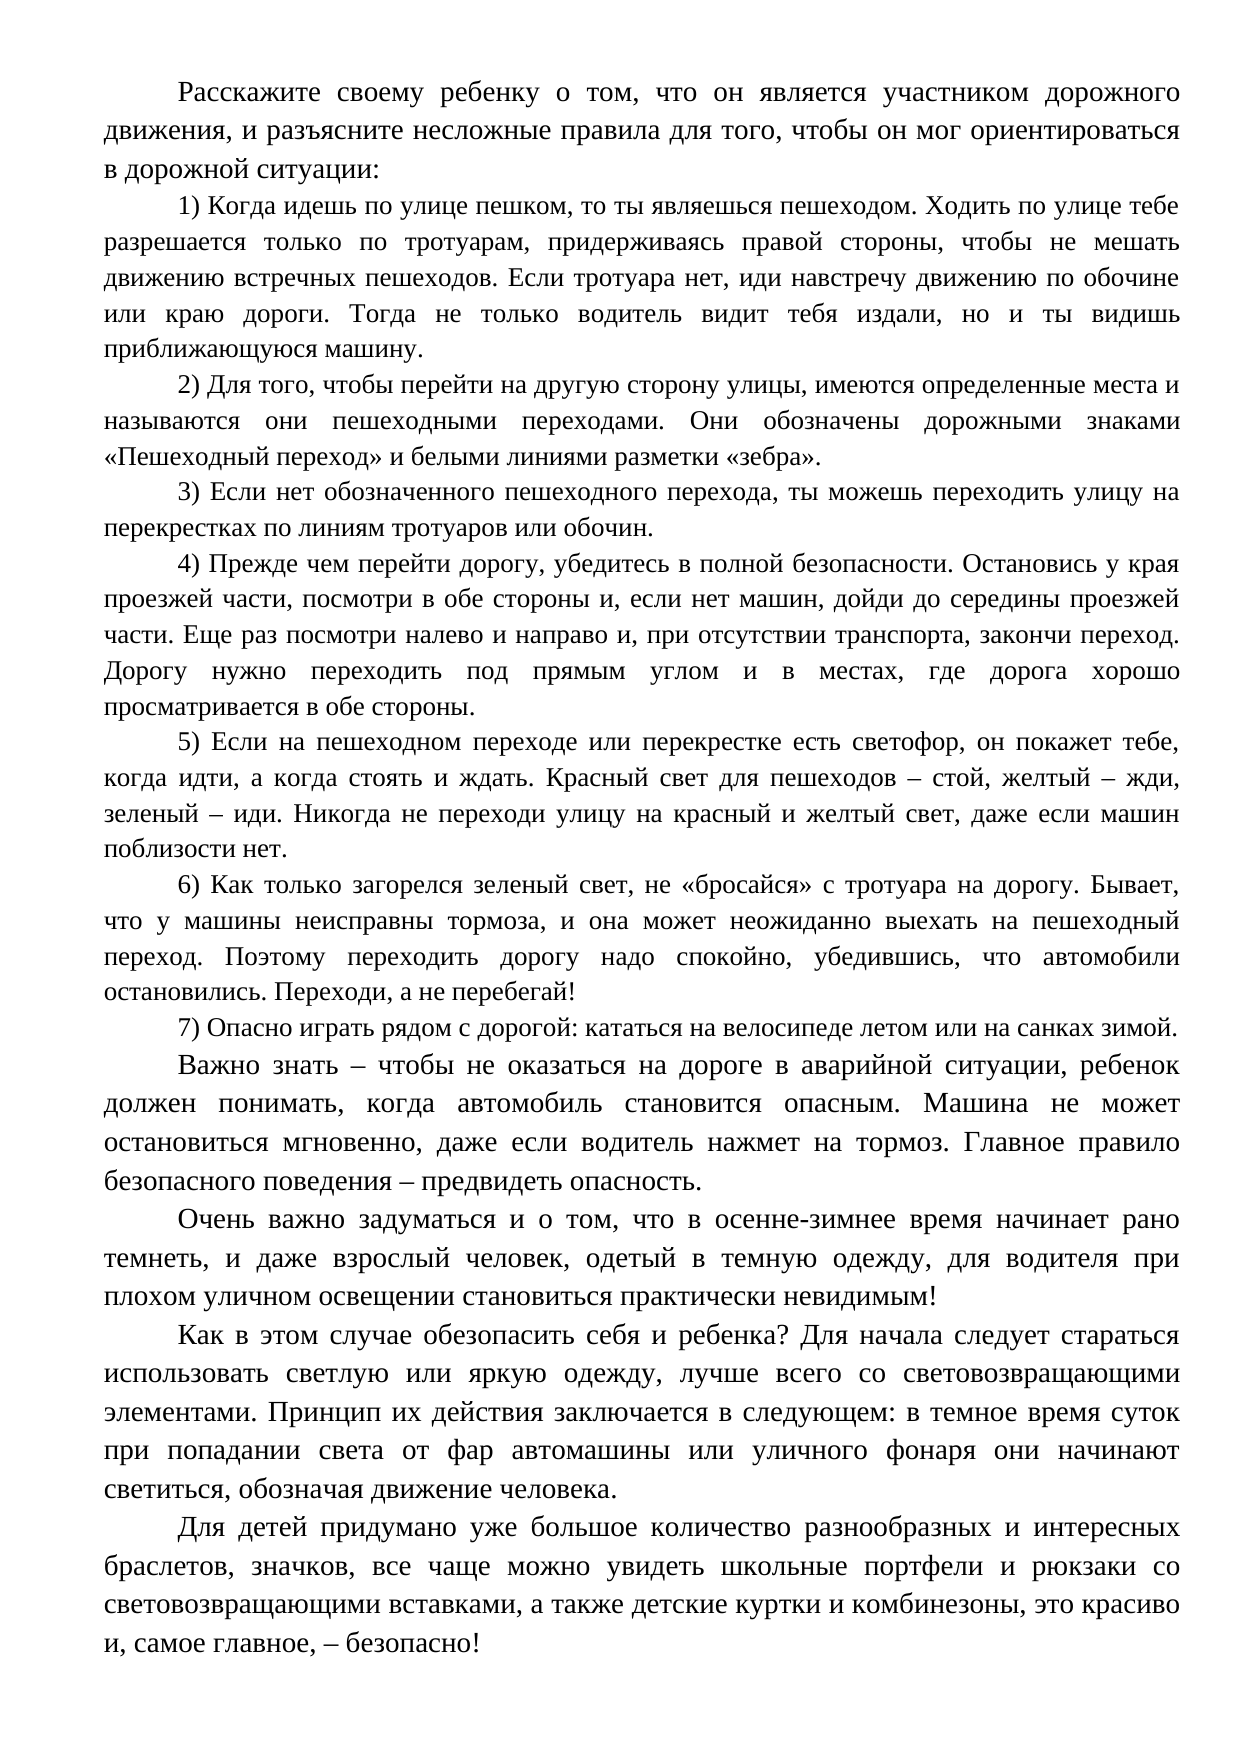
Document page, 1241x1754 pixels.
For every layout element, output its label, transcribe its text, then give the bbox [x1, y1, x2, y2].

text Важно знать – чтобы не оказаться на дороге в аварийной ситуации, ребенок должен понимать, когда автомобиль становится опасным. Машина не может остановиться мгновенно, даже если водитель нажмет на тормоз. Главное правило безопасного поведения – предвидеть опасность. [103, 1047, 1181, 1196]
text Для детей придумано уже большое количество разнообразных и интересных браслетов, значков, все чаще можно увидеть школьные портфели и рюкзаки со световозвращающими вставками, а также детские куртки и комбинезоны, это красиво и, самое главное, – безопасно! [103, 1509, 1181, 1659]
text 6) Как только загорелся зеленый свет, не «бросайся» с тротуара на дорогу. Бывает, что у машины неисправны тормоза, и она может неожиданно выехать на пешеходный переход. Поэтому переходить дорогу надо спокойно, убедившись, что автомобили остановились. Переходи, а не перебегай! [103, 868, 1181, 1007]
text 7) Опасно играть рядом с дорогой: кататься на велосипеде летом или на санках зимой. [103, 1011, 1181, 1042]
text 4) Прежде чем перейти дорогу, убедитесь в полной безопасности. Остановись у края проезжей части, посмотри в обе стороны и, если нет машин, дойди до середины проезжей части. Еще раз посмотри налево и направо и, при отсутствии транспорта, закончи переход. Дорогу нужно переходить под прямым углом и в местах, где дорога хорошо просматривается в обе стороны. [103, 547, 1181, 721]
text 5) Если на пешеходном переходе или перекрестке есть светофор, он покажет тебе, когда идти, а когда стоять и ждать. Красный свет для пешеходов – стой, желтый – жди, зеленый – иди. Никогда не переходи улицу на красный и желтый свет, даже если машин поблизости нет. [103, 725, 1181, 864]
text 1) Когда идешь по улице пешком, то ты являешься пешеходом. Ходить по улице тебе разрешается только по тротуарам, придерживаясь правой стороны, чтобы не мешать движению встречных пешеходов. Если тротуара нет, иди навстречу движению по обочине или краю дороги. Тогда не только водитель видит тебя издали, но и ты видишь приближающуюся машину. [103, 189, 1181, 363]
text Очень важно задуматься и о том, что в осенне-зимнее время начинает рано темнеть, и даже взрослый человек, одетый в темную одежду, для водителя при плохом уличном освещении становиться практически невидимым! [103, 1201, 1181, 1312]
text Как в этом случае обезопасить себя и ребенка? Для начала следует стараться использовать светлую или яркую одежду, лучше всего со световозвращающими элементами. Принцип их действия заключается в следующем: в темное время суток при попадании света от фар автомашины или уличного фонаря они начинают светиться, обозначая движение человека. [103, 1317, 1181, 1504]
text 2) Для того, чтобы перейти на другую сторону улицы, имеются определенные места и называются они пешеходными переходами. Они обозначены дорожными знаками «Пешеходный переход» и белыми линиями разметки «зебра». [103, 368, 1181, 471]
text Расскажите своему ребенку о том, что он является участником дорожного движения, и разъясните несложные правила для того, чтобы он мог ориентироваться в дорожной ситуации: [103, 74, 1181, 184]
text 3) Если нет обозначенного пешеходного перехода, ты можешь переходить улицу на перекрестках по линиям тротуаров или обочин. [103, 475, 1181, 542]
